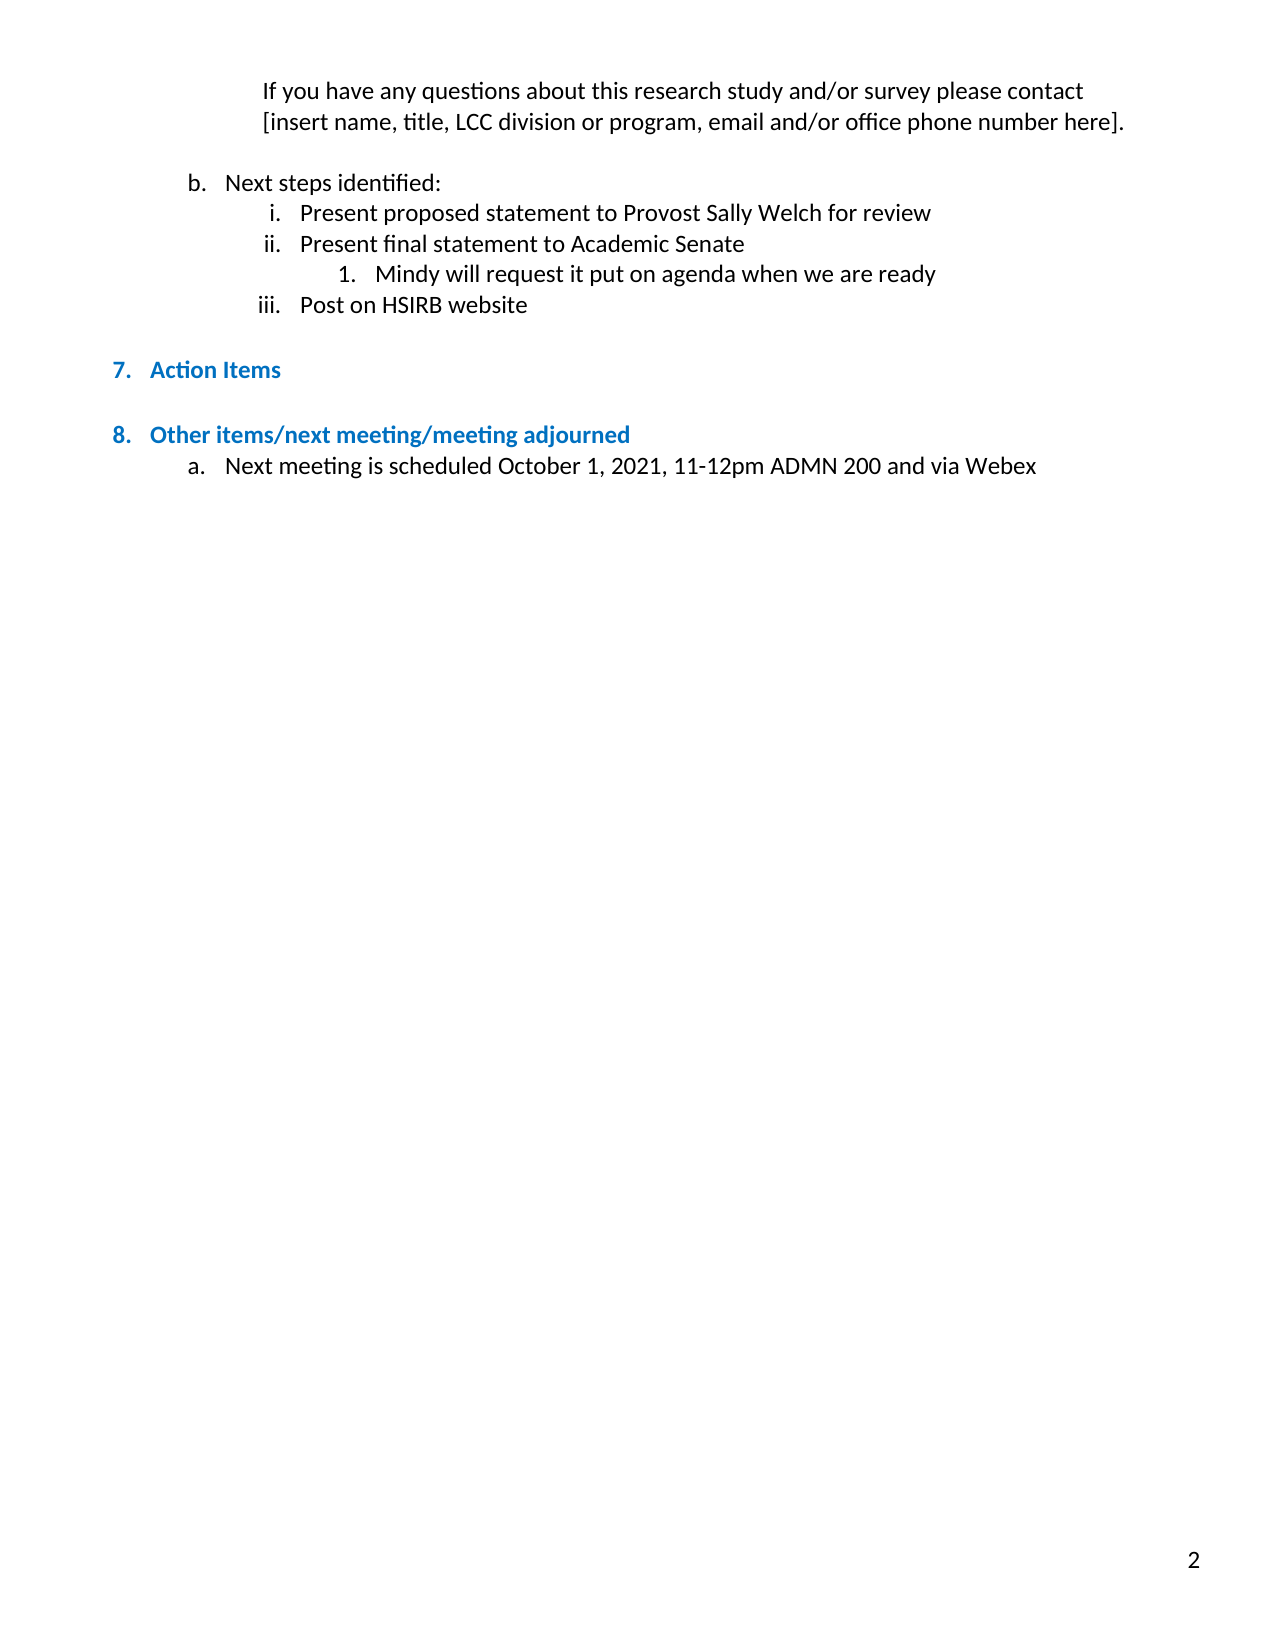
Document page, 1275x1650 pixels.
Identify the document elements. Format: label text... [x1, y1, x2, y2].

text If you have any questions about this research study and/or survey please contact [262, 76, 1200, 106]
list Mindy will request it put on agenda when we are ready [337, 259, 1200, 289]
list Next meeting is scheduled October 1, 2021, 11-12pm ADMN 200 and via Webex [187, 450, 1200, 481]
list Next steps identified: [187, 167, 1200, 198]
text [insert name, title, LCC division or program, email and/or office phone number here]. [262, 106, 1200, 137]
subtitle Action Items [112, 354, 1200, 385]
list Post on HSIRB website [281, 289, 1200, 320]
list Present proposed statement to Provost Sally Welch for review [281, 198, 1200, 228]
subtitle Other items/next meeting/meeting adjourned [112, 419, 1200, 450]
list Present final statement to Academic Senate [281, 228, 1200, 259]
